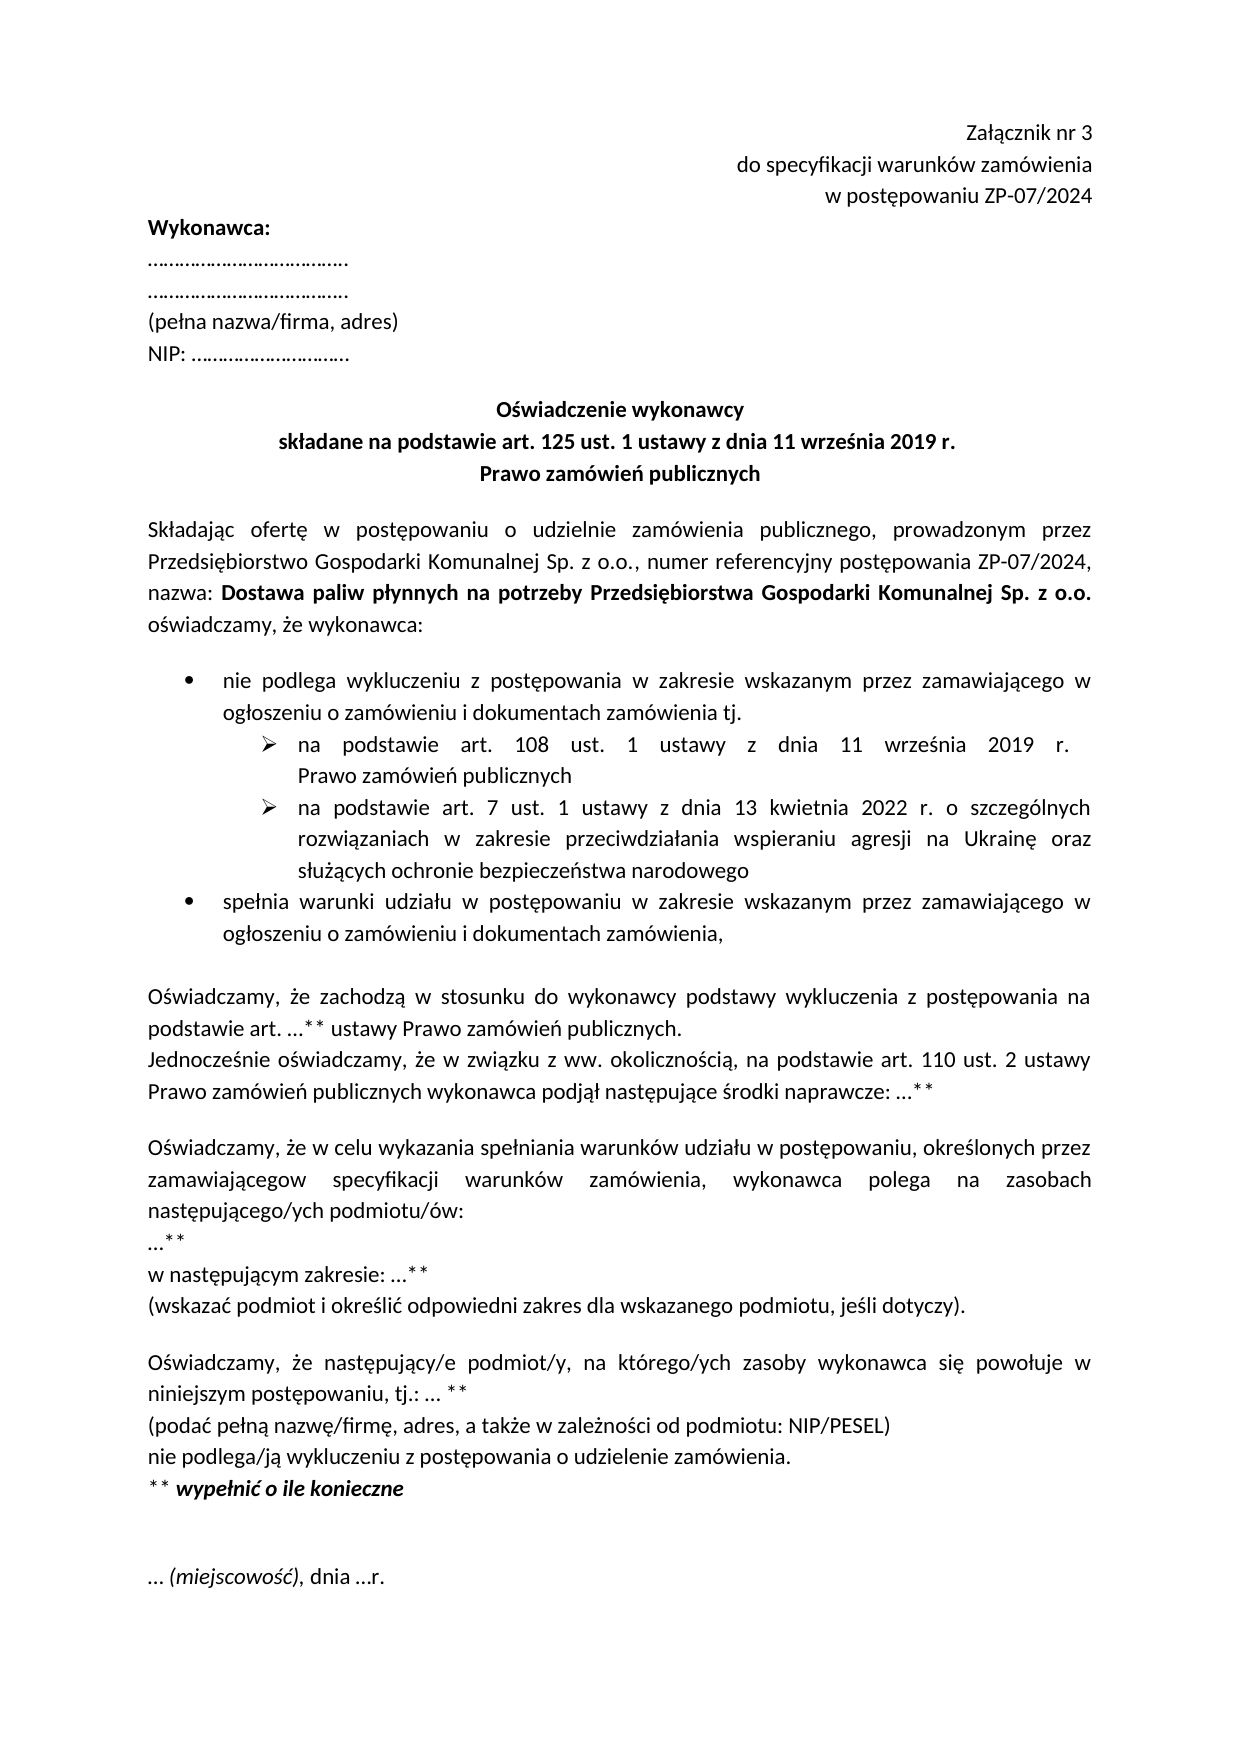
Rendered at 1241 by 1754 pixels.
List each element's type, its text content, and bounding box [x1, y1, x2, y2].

text Składając ofertę w postępowaniu o udzielnie zamówienia publicznego, prowadzonym przez Przedsiębiorstwo Gospodarki Komunalnej Sp. z o.o., numer referencyjny postępowania ZP-07/2024, nazwa: Dostawa paliw płynnych na potrzeby Przedsiębiorstwa Gospodarki Komunalnej Sp. z o.o. oświadczamy, że wykonawca: [148, 515, 1093, 638]
text Wykonawca: [148, 213, 1093, 241]
list na podstawie art. 108 ust. 1 ustawy z dnia 11 września 2019 r. Prawo zamówień publicznych [260, 730, 1093, 789]
text (pełna nazwa/firma, adres) [148, 307, 1093, 336]
text NIP: ………………………… [148, 339, 1093, 367]
text Oświadczamy, że następujący/e podmiot/y, na którego/ych zasoby wykonawca się powołuje w niniejszym postępowaniu, tj.: … ** [148, 1348, 1093, 1407]
text Załącznik nr 3 [148, 118, 1093, 146]
list nie podlega wykluczeniu z postępowania w zakresie wskazanym przez zamawiającego w ogłoszeniu o zamówieniu i dokumentach zamówienia tj. [185, 667, 1093, 726]
text … (miejscowość), dnia …r. [148, 1562, 1093, 1590]
text nie podlega/ją wykluczeniu z postępowania o udzielenie zamówienia. [148, 1442, 1093, 1471]
list na podstawie art. 7 ust. 1 ustawy z dnia 13 kwietnia 2022 r. o szczególnych rozwiązaniach w zakresie przeciwdziałania wspieraniu agresji na Ukrainę oraz służących ochronie bezpieczeństwa narodowego [260, 793, 1093, 884]
text ……………………………….. [148, 244, 1093, 272]
text (wskazać podmiot i określić odpowiedni zakres dla wskazanego podmiotu, jeśli dotyczy). [148, 1291, 1093, 1319]
list spełnia warunki udziału w postępowaniu w zakresie wskazanym przez zamawiającego w ogłoszeniu o zamówieniu i dokumentach zamówienia, [185, 887, 1093, 947]
text Jednocześnie oświadczamy, że w związku z ww. okolicznością, na podstawie art. 110 ust. 2 ustawy Prawo zamówień publicznych wykonawca podjął następujące środki naprawcze: …** [148, 1045, 1093, 1105]
text składane na podstawie art. 125 ust. 1 ustawy z dnia 11 września 2019 r. Prawo zamówień publicznych [148, 427, 1093, 487]
text …** [148, 1228, 1093, 1256]
text w następującym zakresie: …** [148, 1260, 1093, 1288]
text ** wypełnić o ile konieczne [148, 1474, 1093, 1502]
text ……………………………….. [148, 276, 1093, 304]
text Oświadczamy, że w celu wykazania spełniania warunków udziału w postępowaniu, określonych przez zamawiającegow specyfikacji warunków zamówienia, wykonawca polega na zasobach następującego/ych podmiotu/ów: [148, 1133, 1093, 1224]
text Oświadczenie wykonawcy [148, 396, 1093, 424]
text (podać pełną nazwę/firmę, adres, a także w zależności od podmiotu: NIP/PESEL) [148, 1411, 1093, 1439]
text w postępowaniu ZP-07/2024 [148, 181, 1093, 209]
text do specyfikacji warunków zamówienia [148, 150, 1093, 178]
text Oświadczamy, że zachodzą w stosunku do wykonawcy podstawy wykluczenia z postępowania na podstawie art. …** ustawy Prawo zamówień publicznych. [148, 982, 1093, 1042]
